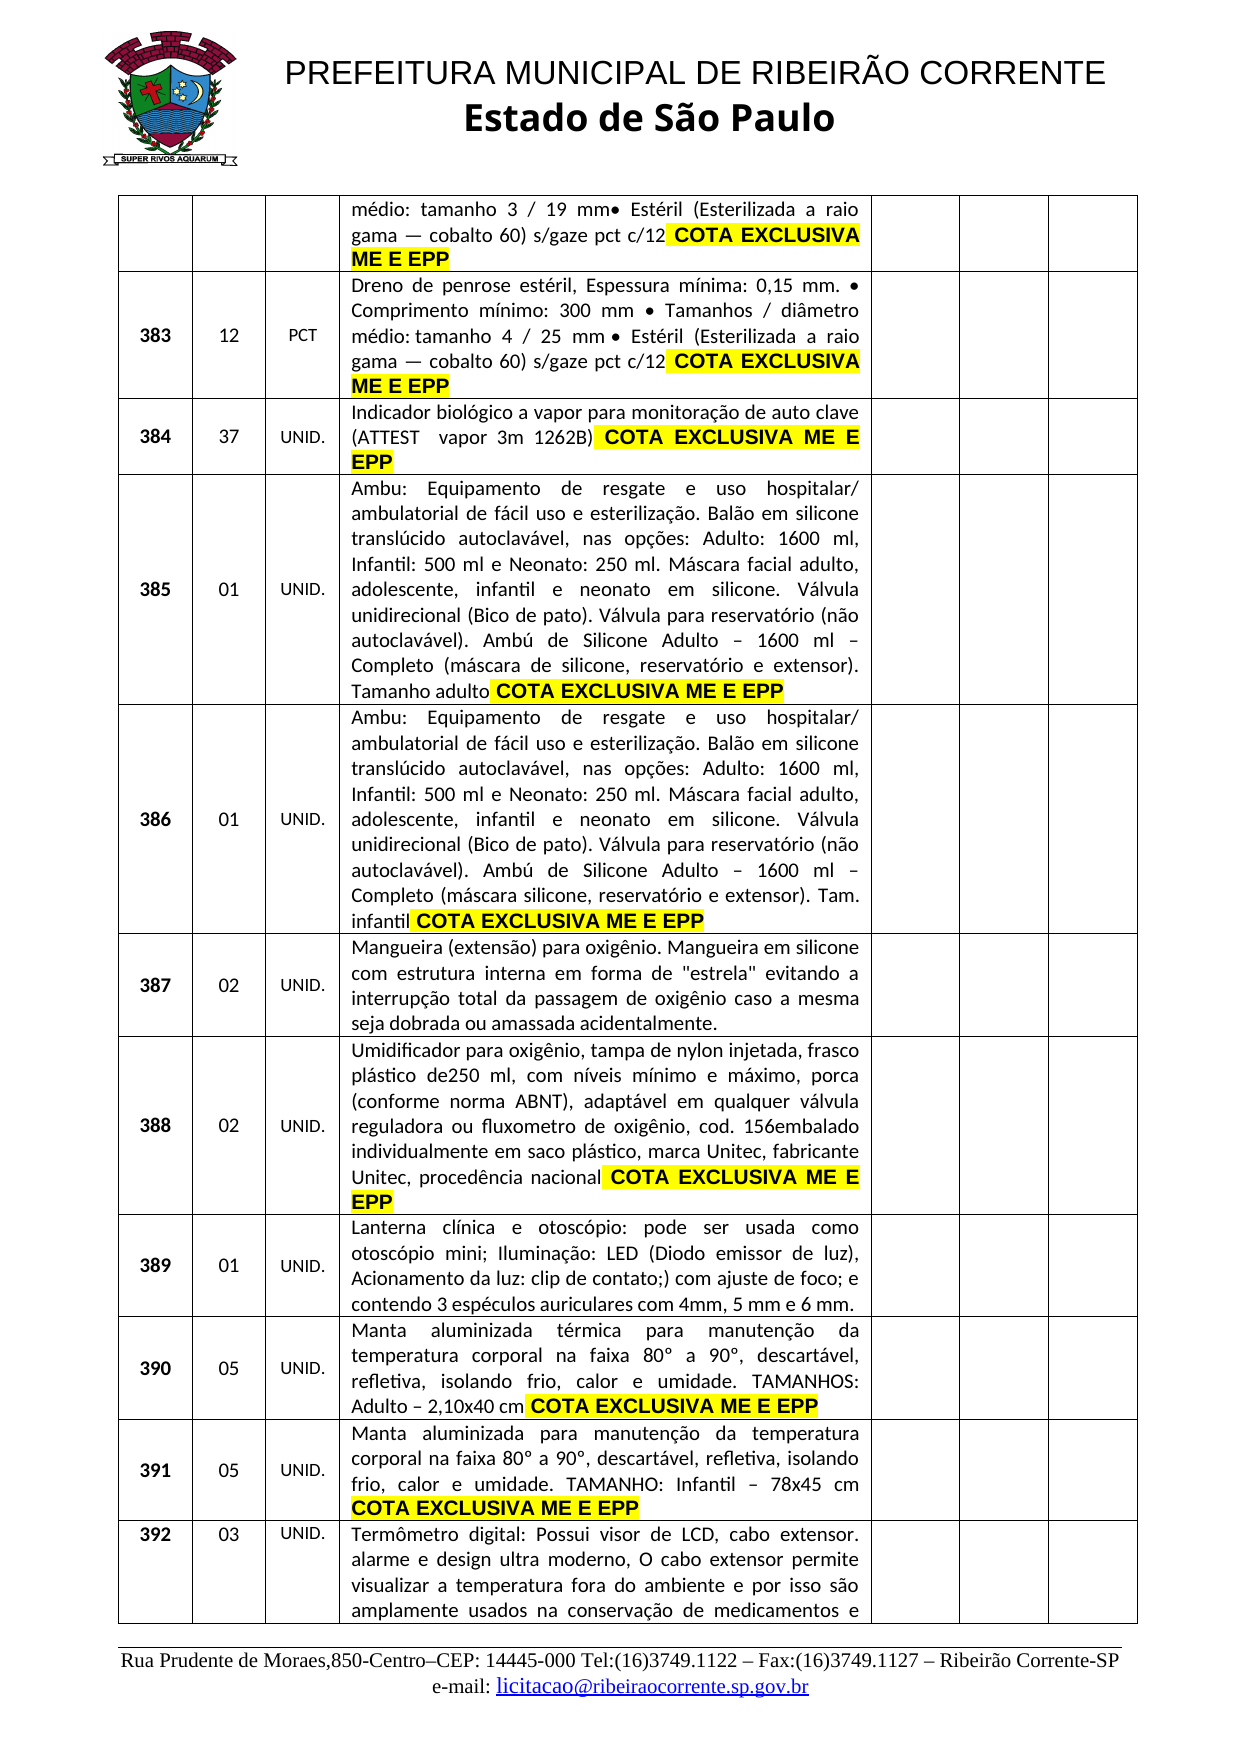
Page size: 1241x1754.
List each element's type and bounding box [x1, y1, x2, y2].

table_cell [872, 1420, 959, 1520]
picture [102, 31, 238, 166]
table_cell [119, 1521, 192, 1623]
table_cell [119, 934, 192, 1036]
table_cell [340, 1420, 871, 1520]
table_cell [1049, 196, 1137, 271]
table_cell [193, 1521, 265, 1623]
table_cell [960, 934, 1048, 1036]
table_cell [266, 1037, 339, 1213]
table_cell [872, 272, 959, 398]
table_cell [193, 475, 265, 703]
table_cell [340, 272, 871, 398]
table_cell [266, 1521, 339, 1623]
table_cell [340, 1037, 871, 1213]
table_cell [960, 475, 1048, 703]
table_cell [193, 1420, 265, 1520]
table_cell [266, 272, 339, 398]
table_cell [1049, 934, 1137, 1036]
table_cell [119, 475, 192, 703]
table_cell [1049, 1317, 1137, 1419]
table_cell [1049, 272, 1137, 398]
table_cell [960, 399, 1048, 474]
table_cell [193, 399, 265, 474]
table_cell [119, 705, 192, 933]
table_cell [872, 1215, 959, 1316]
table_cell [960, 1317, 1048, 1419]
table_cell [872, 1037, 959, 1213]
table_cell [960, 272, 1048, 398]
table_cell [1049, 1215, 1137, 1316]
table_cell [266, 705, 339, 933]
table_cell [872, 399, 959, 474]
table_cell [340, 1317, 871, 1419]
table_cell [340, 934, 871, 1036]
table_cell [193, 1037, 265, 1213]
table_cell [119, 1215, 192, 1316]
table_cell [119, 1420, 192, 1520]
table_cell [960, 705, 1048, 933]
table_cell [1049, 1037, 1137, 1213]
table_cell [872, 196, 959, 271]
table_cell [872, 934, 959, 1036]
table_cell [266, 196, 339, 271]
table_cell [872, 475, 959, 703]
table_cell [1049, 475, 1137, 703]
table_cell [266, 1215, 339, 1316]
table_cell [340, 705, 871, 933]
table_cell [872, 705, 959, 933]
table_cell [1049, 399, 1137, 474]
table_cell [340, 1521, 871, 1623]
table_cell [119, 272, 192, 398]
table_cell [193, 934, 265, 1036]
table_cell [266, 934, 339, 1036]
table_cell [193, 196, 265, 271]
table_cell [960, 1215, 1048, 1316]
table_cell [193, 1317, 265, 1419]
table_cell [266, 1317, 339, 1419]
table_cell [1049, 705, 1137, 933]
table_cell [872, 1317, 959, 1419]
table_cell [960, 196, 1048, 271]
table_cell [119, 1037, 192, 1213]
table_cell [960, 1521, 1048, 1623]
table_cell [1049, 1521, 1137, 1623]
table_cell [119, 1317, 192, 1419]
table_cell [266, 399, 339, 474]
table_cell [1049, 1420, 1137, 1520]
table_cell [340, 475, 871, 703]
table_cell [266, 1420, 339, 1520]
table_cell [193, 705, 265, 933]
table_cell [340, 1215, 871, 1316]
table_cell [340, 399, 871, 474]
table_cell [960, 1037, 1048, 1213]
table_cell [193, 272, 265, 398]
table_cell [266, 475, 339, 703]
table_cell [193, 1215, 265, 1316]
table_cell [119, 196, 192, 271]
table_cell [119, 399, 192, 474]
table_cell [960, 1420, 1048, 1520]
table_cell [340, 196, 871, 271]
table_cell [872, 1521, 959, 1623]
